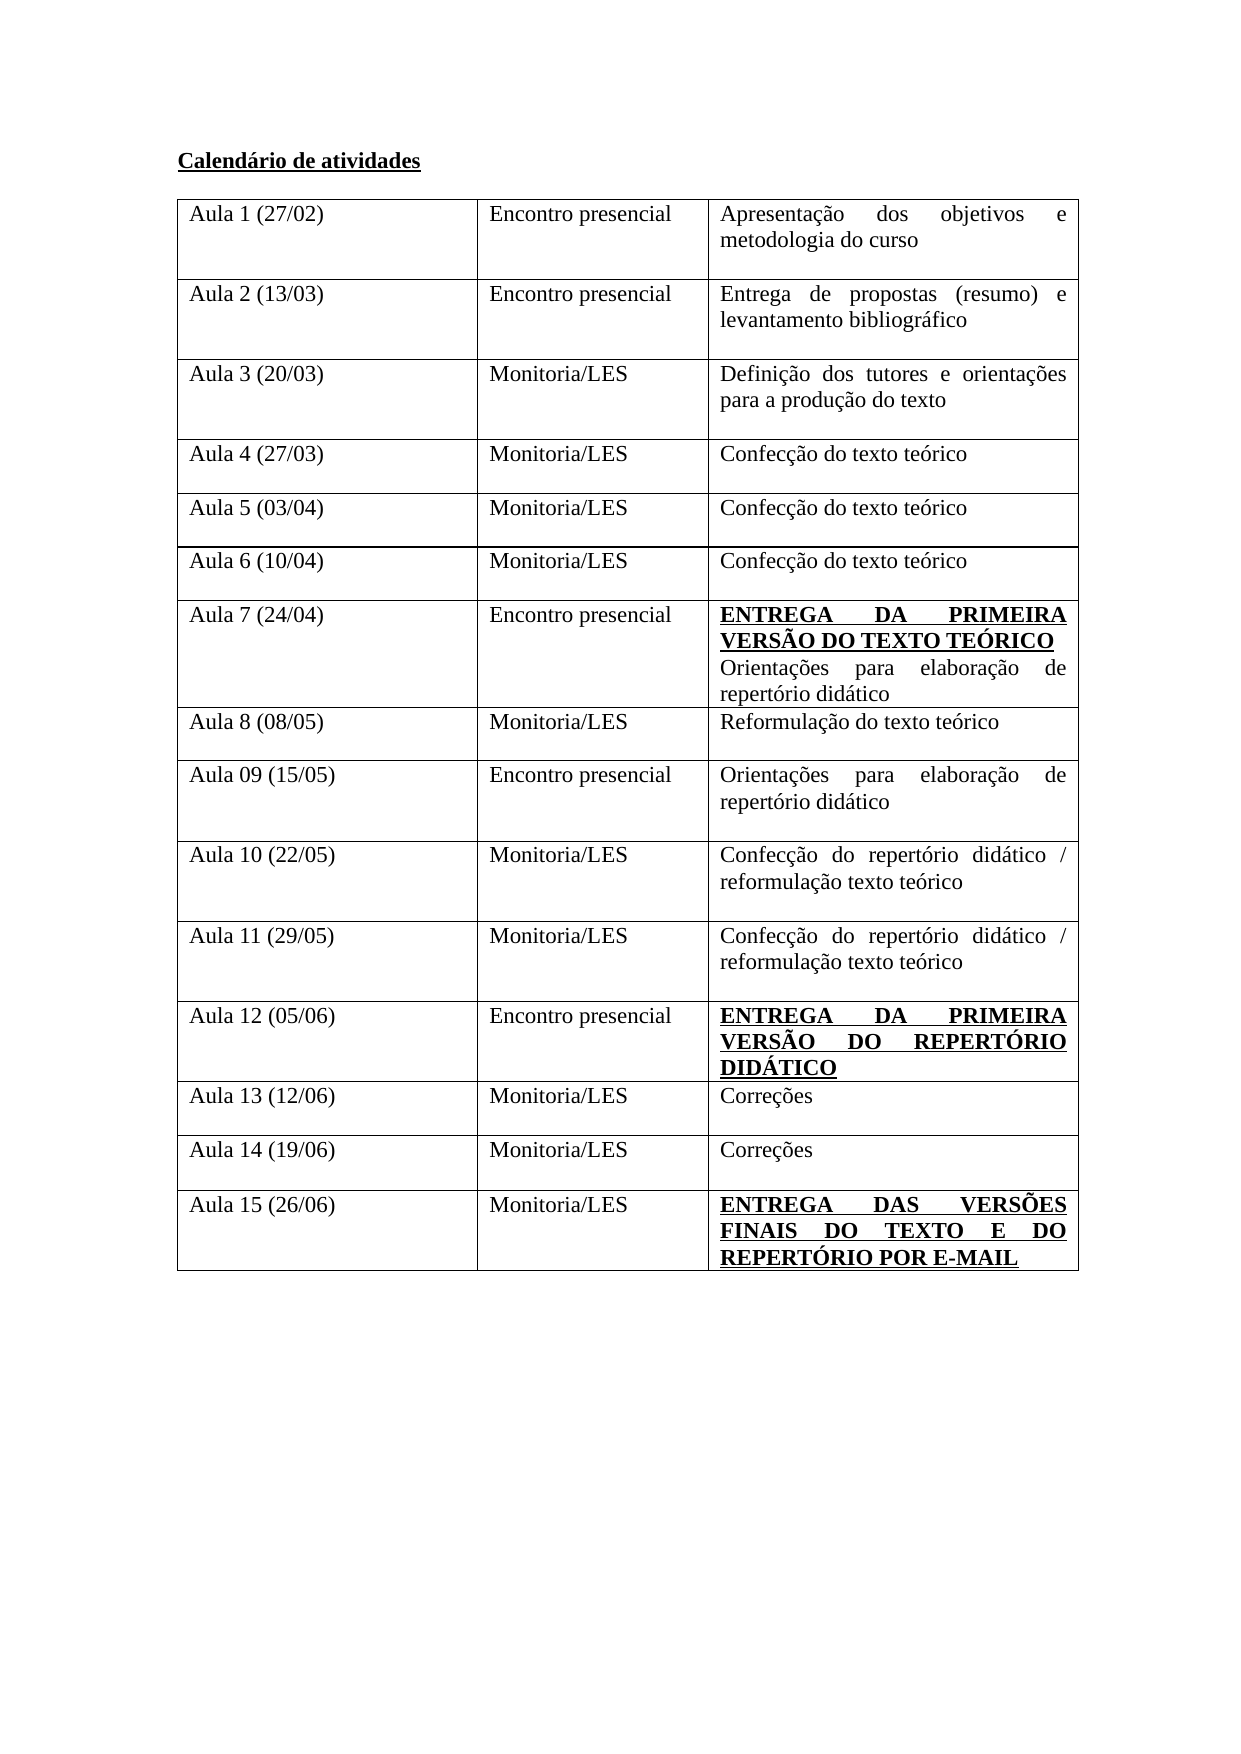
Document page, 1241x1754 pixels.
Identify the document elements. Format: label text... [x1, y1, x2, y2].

table_cell Confecção do repertório didático / reformulação texto teórico [709, 922, 1078, 1001]
table_cell Monitoria/LES [478, 548, 708, 600]
table_cell Aula 8 (08/05) [178, 708, 477, 760]
table_cell Aula 09 (15/05) [178, 761, 477, 841]
table_header Apresentação dos objetivos e metodologia do curso [709, 200, 1078, 279]
table_cell Monitoria/LES [478, 1191, 708, 1270]
table_cell ENTREGA DA PRIMEIRA VERSÃO DO TEXTO TEÓRICO Orientações para elaboração de repertório didático [709, 601, 1078, 707]
table_cell Confecção do repertório didático / reformulação texto teórico [709, 842, 1078, 921]
table_cell Aula 6 (10/04) [178, 548, 477, 600]
table_header Aula 1 (27/02) [178, 200, 477, 279]
table_cell Entrega de propostas (resumo) e levantamento bibliográfico [709, 280, 1078, 359]
table_cell Confecção do texto teórico [709, 440, 1078, 493]
table_cell ENTREGA DA PRIMEIRA VERSÃO DO REPERTÓRIO DIDÁTICO [709, 1002, 1078, 1081]
table_cell Monitoria/LES [478, 440, 708, 493]
table_cell Encontro presencial [478, 1002, 708, 1081]
table_cell Reformulação do texto teórico [709, 708, 1078, 760]
table_cell Aula 15 (26/06) [178, 1191, 477, 1270]
table_cell Monitoria/LES [478, 1082, 708, 1134]
table_cell Orientações para elaboração de repertório didático [709, 761, 1078, 841]
table_cell Aula 5 (03/04) [178, 494, 477, 546]
table_cell Aula 13 (12/06) [178, 1082, 477, 1134]
table_cell Confecção do texto teórico [709, 494, 1078, 546]
table_cell Monitoria/LES [478, 842, 708, 921]
table_cell Monitoria/LES [478, 1136, 708, 1190]
table_cell Aula 2 (13/03) [178, 280, 477, 359]
table_cell ENTREGA DAS VERSÕES FINAIS DO TEXTO E DO REPERTÓRIO POR E-MAIL [709, 1191, 1078, 1270]
table_cell Definição dos tutores e orientações para a produção do texto [709, 360, 1078, 439]
table_cell Monitoria/LES [478, 494, 708, 546]
table_cell Encontro presencial [478, 280, 708, 359]
table_cell Aula 14 (19/06) [178, 1136, 477, 1190]
table_cell Aula 4 (27/03) [178, 440, 477, 493]
table_cell Monitoria/LES [478, 922, 708, 1001]
table_cell Monitoria/LES [478, 708, 708, 760]
table_cell Correções [709, 1136, 1078, 1190]
table_cell Confecção do texto teórico [709, 548, 1078, 600]
table_cell Monitoria/LES [478, 360, 708, 439]
text Calendário de atividades [177, 148, 1063, 174]
table_cell Aula 7 (24/04) [178, 601, 477, 707]
table_cell Correções [709, 1082, 1078, 1134]
table_cell Aula 3 (20/03) [178, 360, 477, 439]
table_cell Encontro presencial [478, 601, 708, 707]
table_cell Aula 11 (29/05) [178, 922, 477, 1001]
table_cell Aula 10 (22/05) [178, 842, 477, 921]
table_cell Aula 12 (05/06) [178, 1002, 477, 1081]
table_cell Encontro presencial [478, 761, 708, 841]
table_header Encontro presencial [478, 200, 708, 279]
